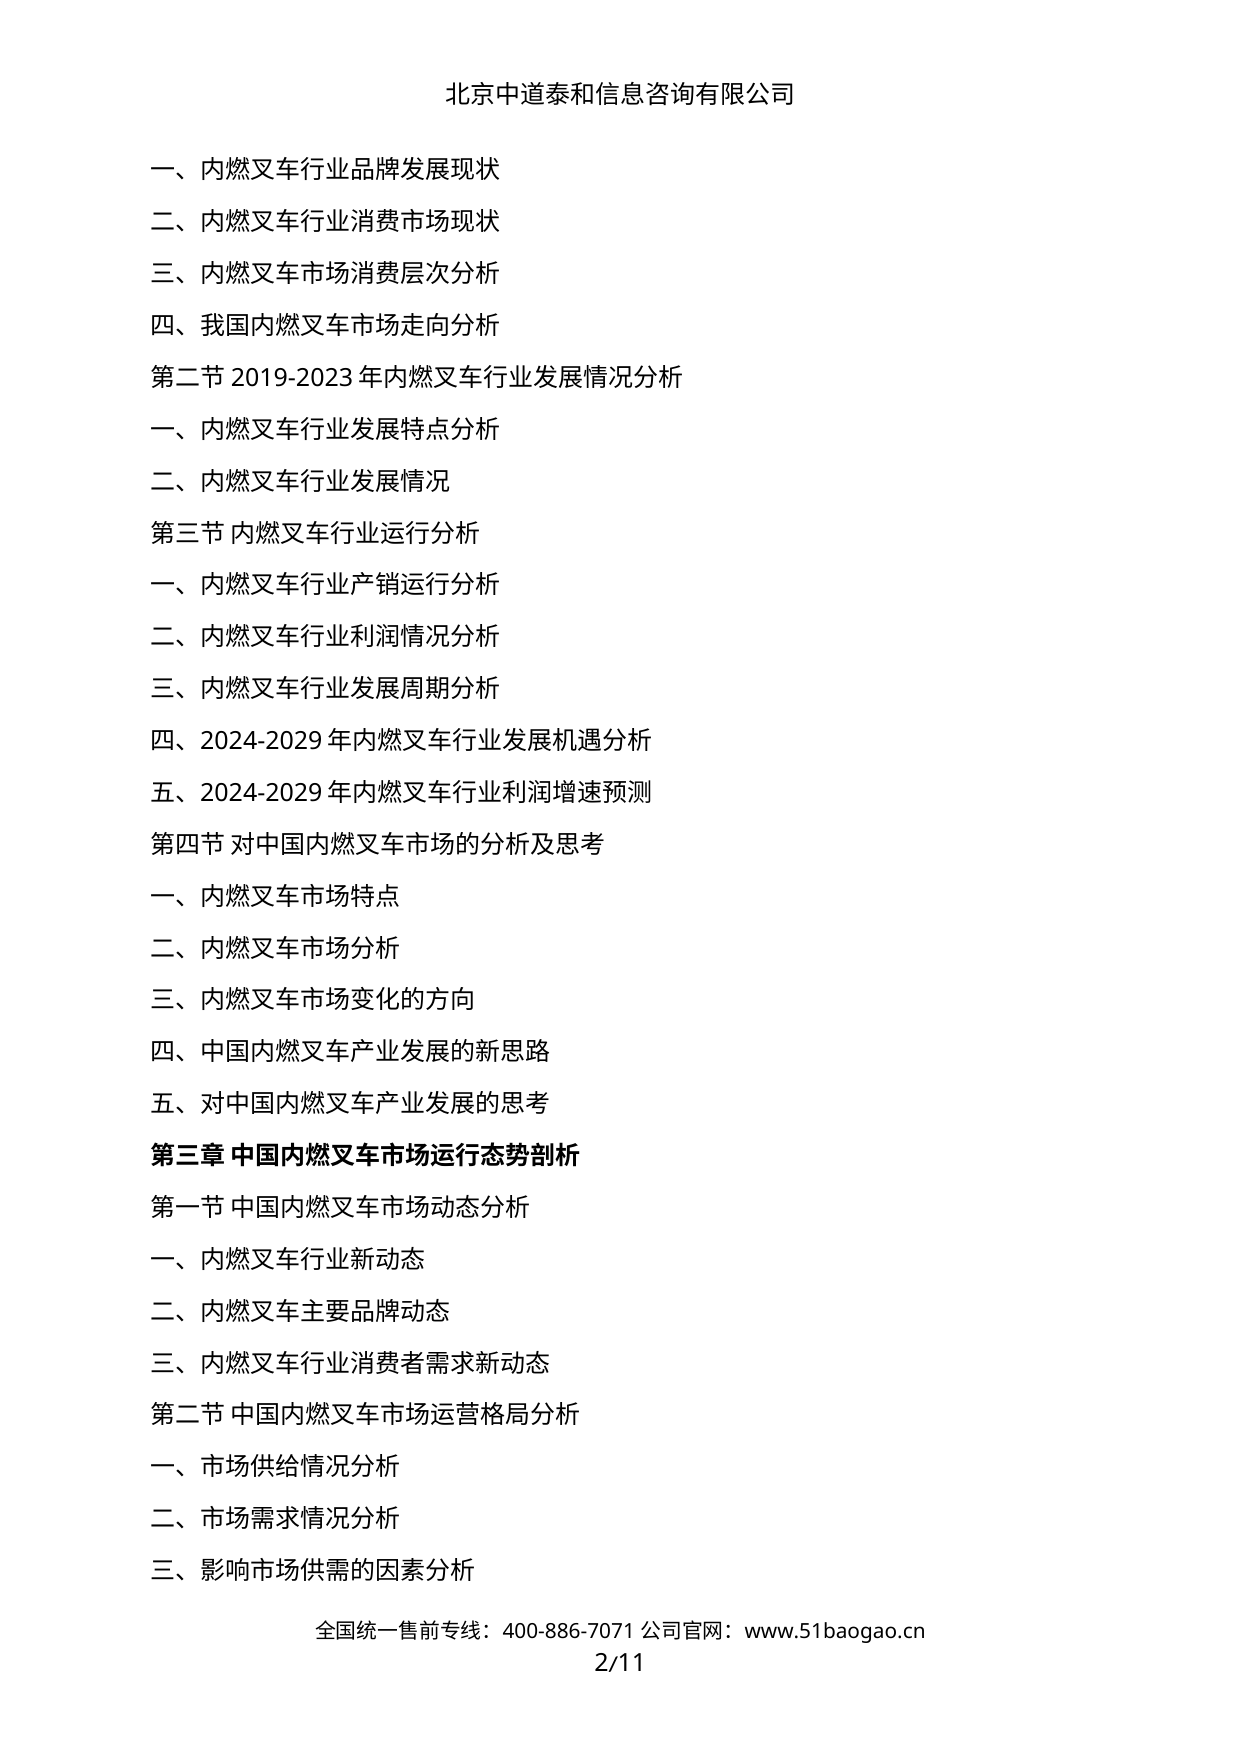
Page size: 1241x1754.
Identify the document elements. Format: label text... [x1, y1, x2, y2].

text 四、我国内燃叉车市场走向分析 [150, 306, 1090, 342]
text 一、市场供给情况分析 [150, 1447, 1090, 1483]
text 三、影响市场供需的因素分析 [150, 1551, 1090, 1587]
text 三、内燃叉车市场消费层次分析 [150, 254, 1090, 290]
text 四、中国内燃叉车产业发展的新思路 [150, 1032, 1090, 1068]
text 二、内燃叉车行业发展情况 [150, 461, 1090, 497]
text 三、内燃叉车行业发展周期分析 [150, 669, 1090, 705]
text 三、内燃叉车市场变化的方向 [150, 980, 1090, 1016]
text 一、内燃叉车行业发展特点分析 [150, 409, 1090, 446]
text 五、对中国内燃叉车产业发展的思考 [150, 1084, 1090, 1120]
text 二、市场需求情况分析 [150, 1499, 1090, 1535]
text 第一节 中国内燃叉车市场动态分析 [150, 1187, 1090, 1224]
text 二、内燃叉车市场分析 [150, 928, 1090, 964]
text 二、内燃叉车行业利润情况分析 [150, 617, 1090, 653]
text 一、内燃叉车行业品牌发展现状 [150, 150, 1090, 186]
text 一、内燃叉车行业产销运行分析 [150, 565, 1090, 601]
text 第二节 中国内燃叉车市场运营格局分析 [150, 1395, 1090, 1431]
text 二、内燃叉车主要品牌动态 [150, 1291, 1090, 1327]
text 第三节 内燃叉车行业运行分析 [150, 513, 1090, 549]
text 二、内燃叉车行业消费市场现状 [150, 202, 1090, 238]
text 五、2024-2029年内燃叉车行业利润增速预测 [150, 772, 1090, 809]
text 第二节 2019-2023年内燃叉车行业发展情况分析 [150, 357, 1090, 394]
text 第四节 对中国内燃叉车市场的分析及思考 [150, 824, 1090, 861]
text 第三章 中国内燃叉车市场运行态势剖析 [150, 1136, 1090, 1172]
text 一、内燃叉车行业新动态 [150, 1239, 1090, 1276]
text 一、内燃叉车市场特点 [150, 876, 1090, 912]
text 三、内燃叉车行业消费者需求新动态 [150, 1343, 1090, 1379]
text 四、2024-2029年内燃叉车行业发展机遇分析 [150, 721, 1090, 757]
